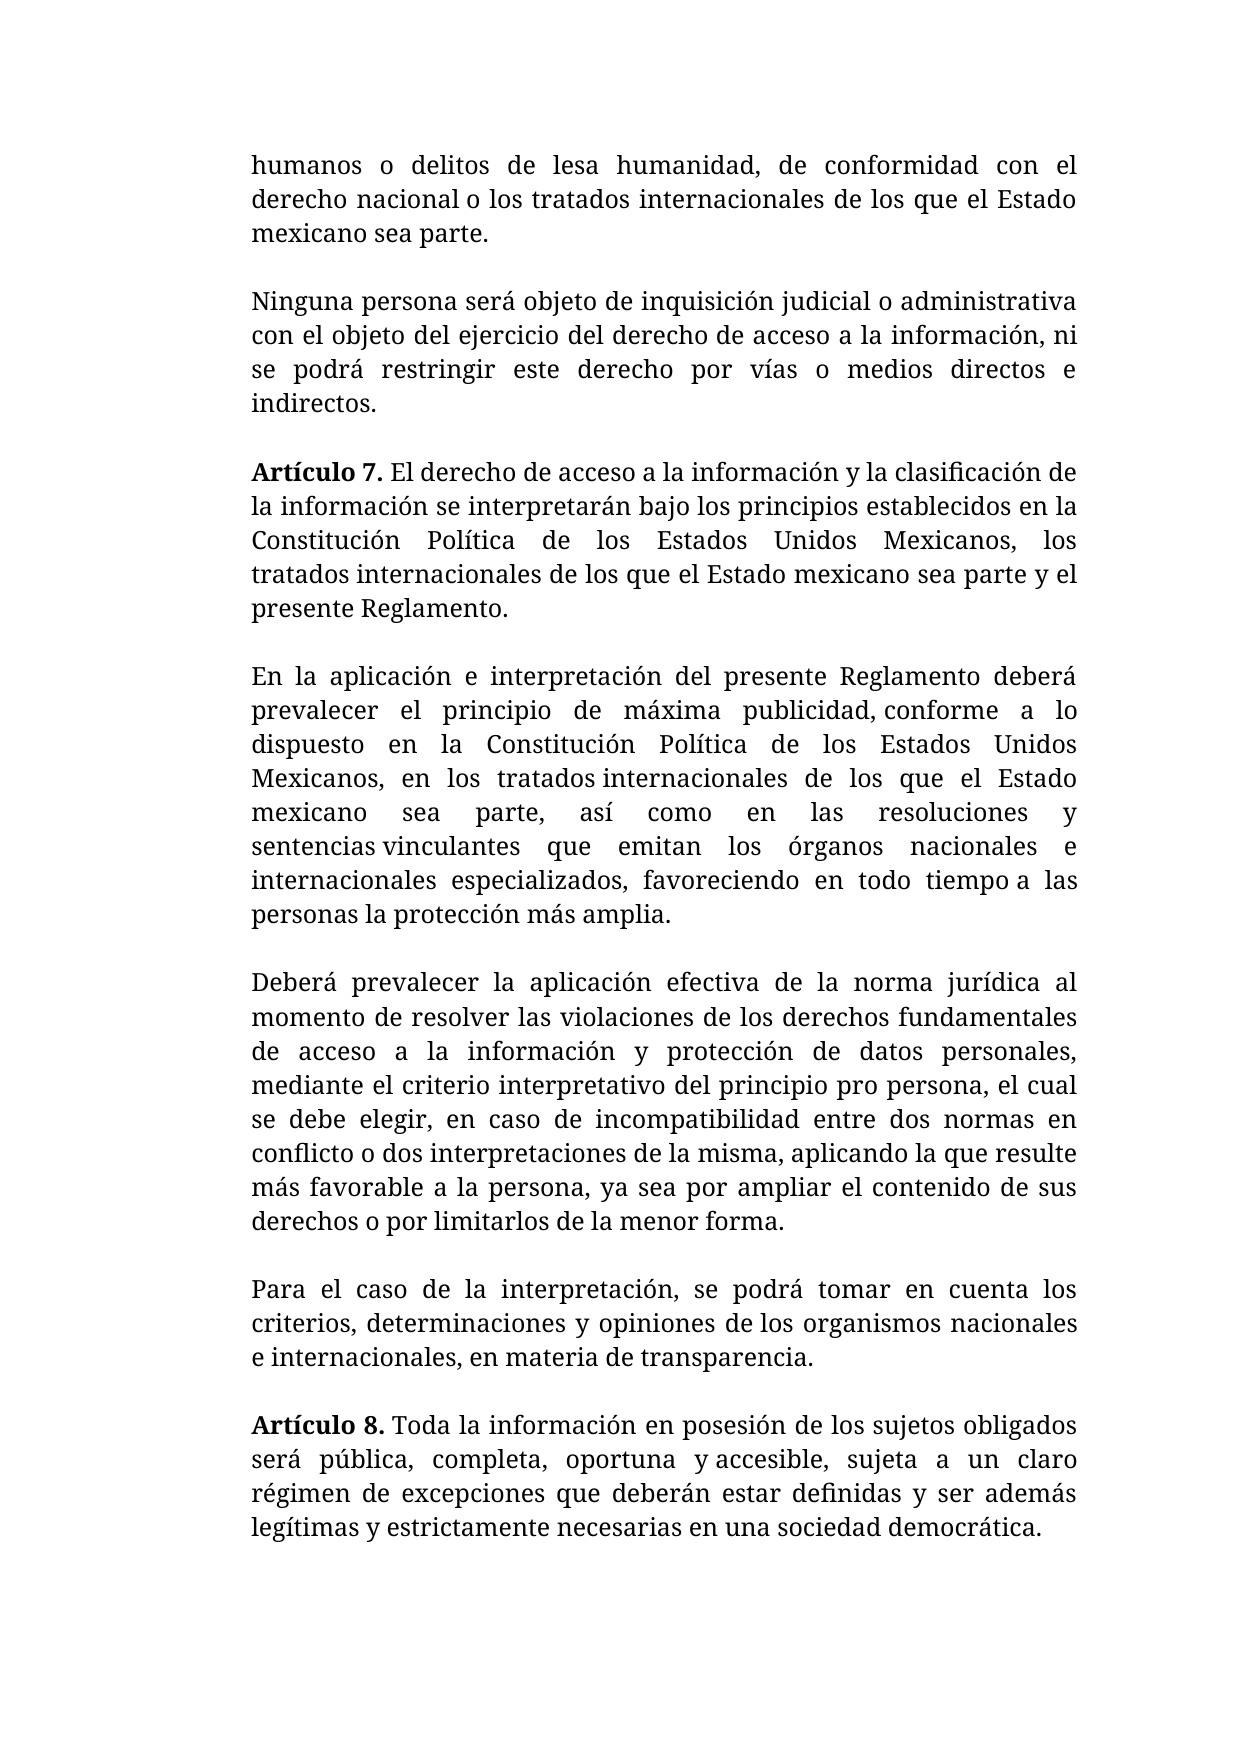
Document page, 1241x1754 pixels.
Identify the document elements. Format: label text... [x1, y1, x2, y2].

text Para el caso de la interpretación, se podrá tomar en cuenta los criterios, determinaciones y opiniones de los organismos nacionales e internacionales, en materia de transparencia. [251, 1272, 1078, 1374]
text Ninguna persona será objeto de inquisición judicial o administrativa con el objeto del ejercicio del derecho de acceso a la información, ni se podrá restringir este derecho por vías o medios directos e indirectos. [251, 284, 1078, 420]
text Artículo 8. Toda la información en posesión de los sujetos obligados será pública, completa, oportuna y accesible, sujeta a un claro régimen de excepciones que deberán estar definidas y ser además legítimas y estrictamente necesarias en una sociedad democrática. [251, 1408, 1078, 1544]
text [251, 148, 1078, 250]
text En la aplicación e interpretación del presente Reglamento deberá prevalecer el principio de máxima publicidad, conforme a lo dispuesto en la Constitución Política de los Estados Unidos Mexicanos, en los tratados internacionales de los que el Estado mexicano sea parte, así como en las resoluciones y sentencias vinculantes que emitan los órganos nacionales e internacionales especializados, favoreciendo en todo tiempo a las personas la protección más amplia. [251, 658, 1078, 931]
text Artículo 7. El derecho de acceso a la información y la clasificación de la información se interpretarán bajo los principios establecidos en la Constitución Política de los Estados Unidos Mexicanos, los tratados internacionales de los que el Estado mexicano sea parte y el presente Reglamento. [251, 454, 1078, 624]
text Deberá prevalecer la aplicación efectiva de la norma jurídica al momento de resolver las violaciones de los derechos fundamentales de acceso a la información y protección de datos personales, mediante el criterio interpretativo del principio pro persona, el cual se debe elegir, en caso de incompatibilidad entre dos normas en conflicto o dos interpretaciones de la misma, aplicando la que resulte más favorable a la persona, ya sea por ampliar el contenido de sus derechos o por limitarlos de la menor forma. [251, 965, 1078, 1238]
